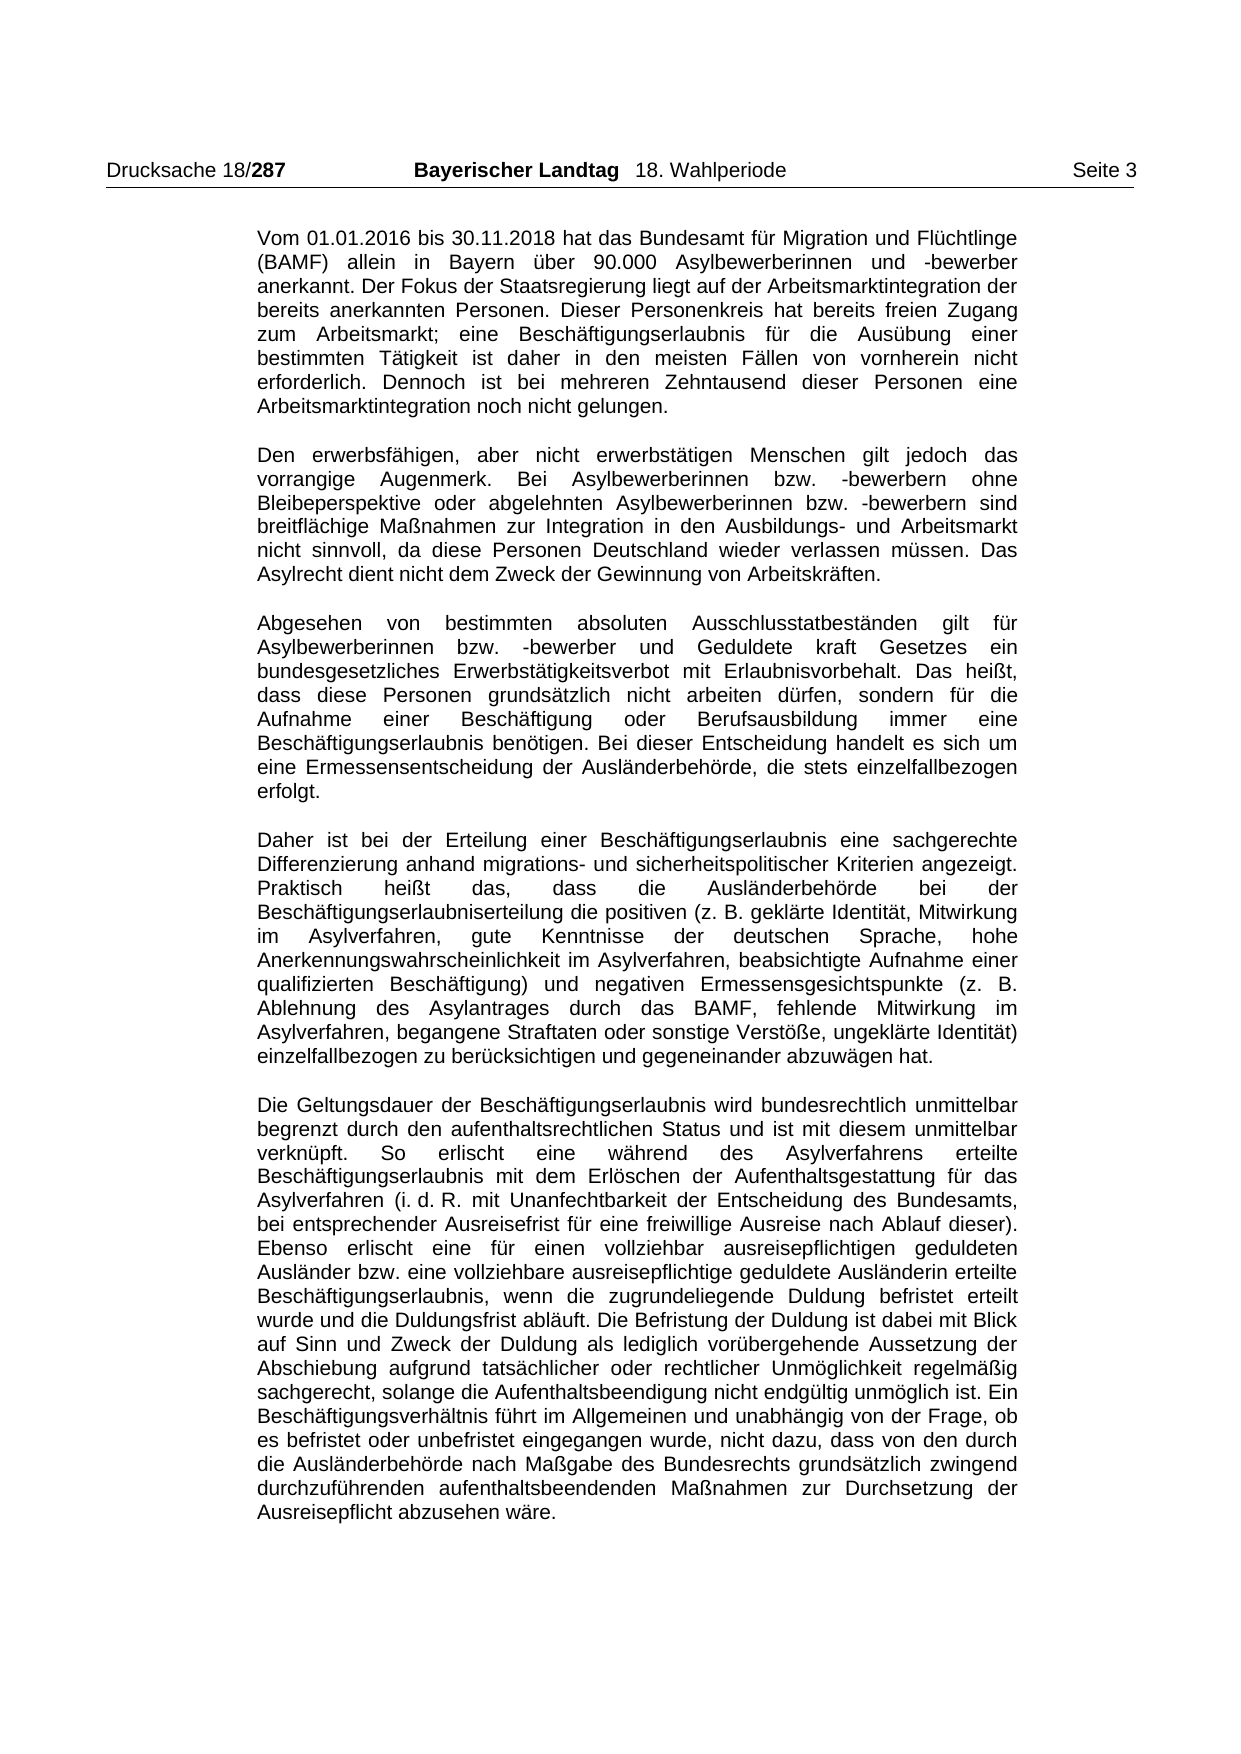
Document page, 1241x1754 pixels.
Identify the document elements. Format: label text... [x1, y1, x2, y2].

text Vom 01.01.2016 bis 30.11.2018 hat das Bundesamt für Migration und Flüchtlinge (BAMF) allein in Bayern über 90.000 Asylbewerberinnen und -bewerber anerkannt. Der Fokus der Staatsregierung liegt auf der Arbeitsmarktintegration der bereits anerkannten Personen. Dieser Personenkreis hat bereits freien Zugang zum Arbeitsmarkt; eine Beschäftigungserlaubnis für die Ausübung einer bestimmten Tätigkeit ist daher in den meisten Fällen von vornherein nicht erforderlich. Dennoch ist bei mehreren Zehntausend dieser Personen eine Arbeitsmarktintegration noch nicht gelungen. [257, 226, 1019, 417]
text Daher ist bei der Erteilung einer Beschäftigungserlaubnis eine sachgerechte Differenzierung anhand migrations- und sicherheitspolitischer Kriterien angezeigt. Praktisch heißt das, dass die Ausländerbehörde bei der Beschäftigungserlaubniserteilung die positiven (z. B. geklärte Identität, Mitwirkung im Asylverfahren, gute Kenntnisse der deutschen Sprache, hohe Anerkennungswahrscheinlichkeit im Asylverfahren, beabsichtigte Aufnahme einer qualifizierten Beschäftigung) und negativen Ermessensgesichtspunkte (z. B. Ablehnung des Asylantrages durch das BAMF, fehlende Mitwirkung im Asylverfahren, begangene Straftaten oder sonstige Verstöße, ungeklärte Identität) einzelfallbezogen zu berücksichtigen und gegeneinander abzuwägen hat. [257, 828, 1019, 1067]
text Den erwerbsfähigen, aber nicht erwerbstätigen Menschen gilt jedoch das vorrangige Augenmerk. Bei Asylbewerberinnen bzw. -bewerbern ohne Bleibeperspektive oder abgelehnten Asylbewerberinnen bzw. -bewerbern sind breitflächige Maßnahmen zur Integration in den Ausbildungs- und Arbeitsmarkt nicht sinnvoll, da diese Personen Deutschland wieder verlassen müssen. Das Asylrecht dient nicht dem Zweck der Gewinnung von Arbeitskräften. [257, 442, 1019, 586]
text Abgesehen von bestimmten absoluten Ausschlusstatbeständen gilt für Asylbewerberinnen bzw. -bewerber und Geduldete kraft Gesetzes ein bundesgesetzliches Erwerbstätigkeitsverbot mit Erlaubnisvorbehalt. Das heißt, dass diese Personen grundsätzlich nicht arbeiten dürfen, sondern für die Aufnahme einer Beschäftigung oder Berufsausbildung immer eine Beschäftigungserlaubnis benötigen. Bei dieser Entscheidung handelt es sich um eine Ermessensentscheidung der Ausländerbehörde, die stets einzelfallbezogen erfolgt. [257, 611, 1019, 803]
text Die Geltungsdauer der Beschäftigungserlaubnis wird bundesrechtlich unmittelbar begrenzt durch den aufenthaltsrechtlichen Status und ist mit diesem unmittelbar verknüpft. So erlischt eine während des Asylverfahrens erteilte Beschäftigungserlaubnis mit dem Erlöschen der Aufenthaltsgestattung für das Asylverfahren (i. d. R. mit Unanfechtbarkeit der Entscheidung des Bundesamts, bei entsprechender Ausreisefrist für eine freiwillige Ausreise nach Ablauf dieser). Ebenso erlischt eine für einen vollziehbar ausreisepflichtigen geduldeten Ausländer bzw. eine vollziehbare ausreisepflichtige geduldete Ausländerin erteilte Beschäftigungserlaubnis, wenn die zugrundeliegende Duldung befristet erteilt wurde und die Duldungsfrist abläuft. Die Befristung der Duldung ist dabei mit Blick auf Sinn und Zweck der Duldung als lediglich vorübergehende Aussetzung der Abschiebung aufgrund tatsächlicher oder rechtlicher Unmöglichkeit regelmäßig sachgerecht, solange die Aufenthaltsbeendigung nicht endgültig unmöglich ist. Ein Beschäftigungsverhältnis führt im Allgemeinen und unabhängig von der Frage, ob es befristet oder unbefristet eingegangen wurde, nicht dazu, dass von den durch die Ausländerbehörde nach Maßgabe des Bundesrechts grundsätzlich zwingend durchzuführenden aufenthaltsbeendenden Maßnahmen zur Durchsetzung der Ausreisepflicht abzusehen wäre. [257, 1092, 1019, 1524]
